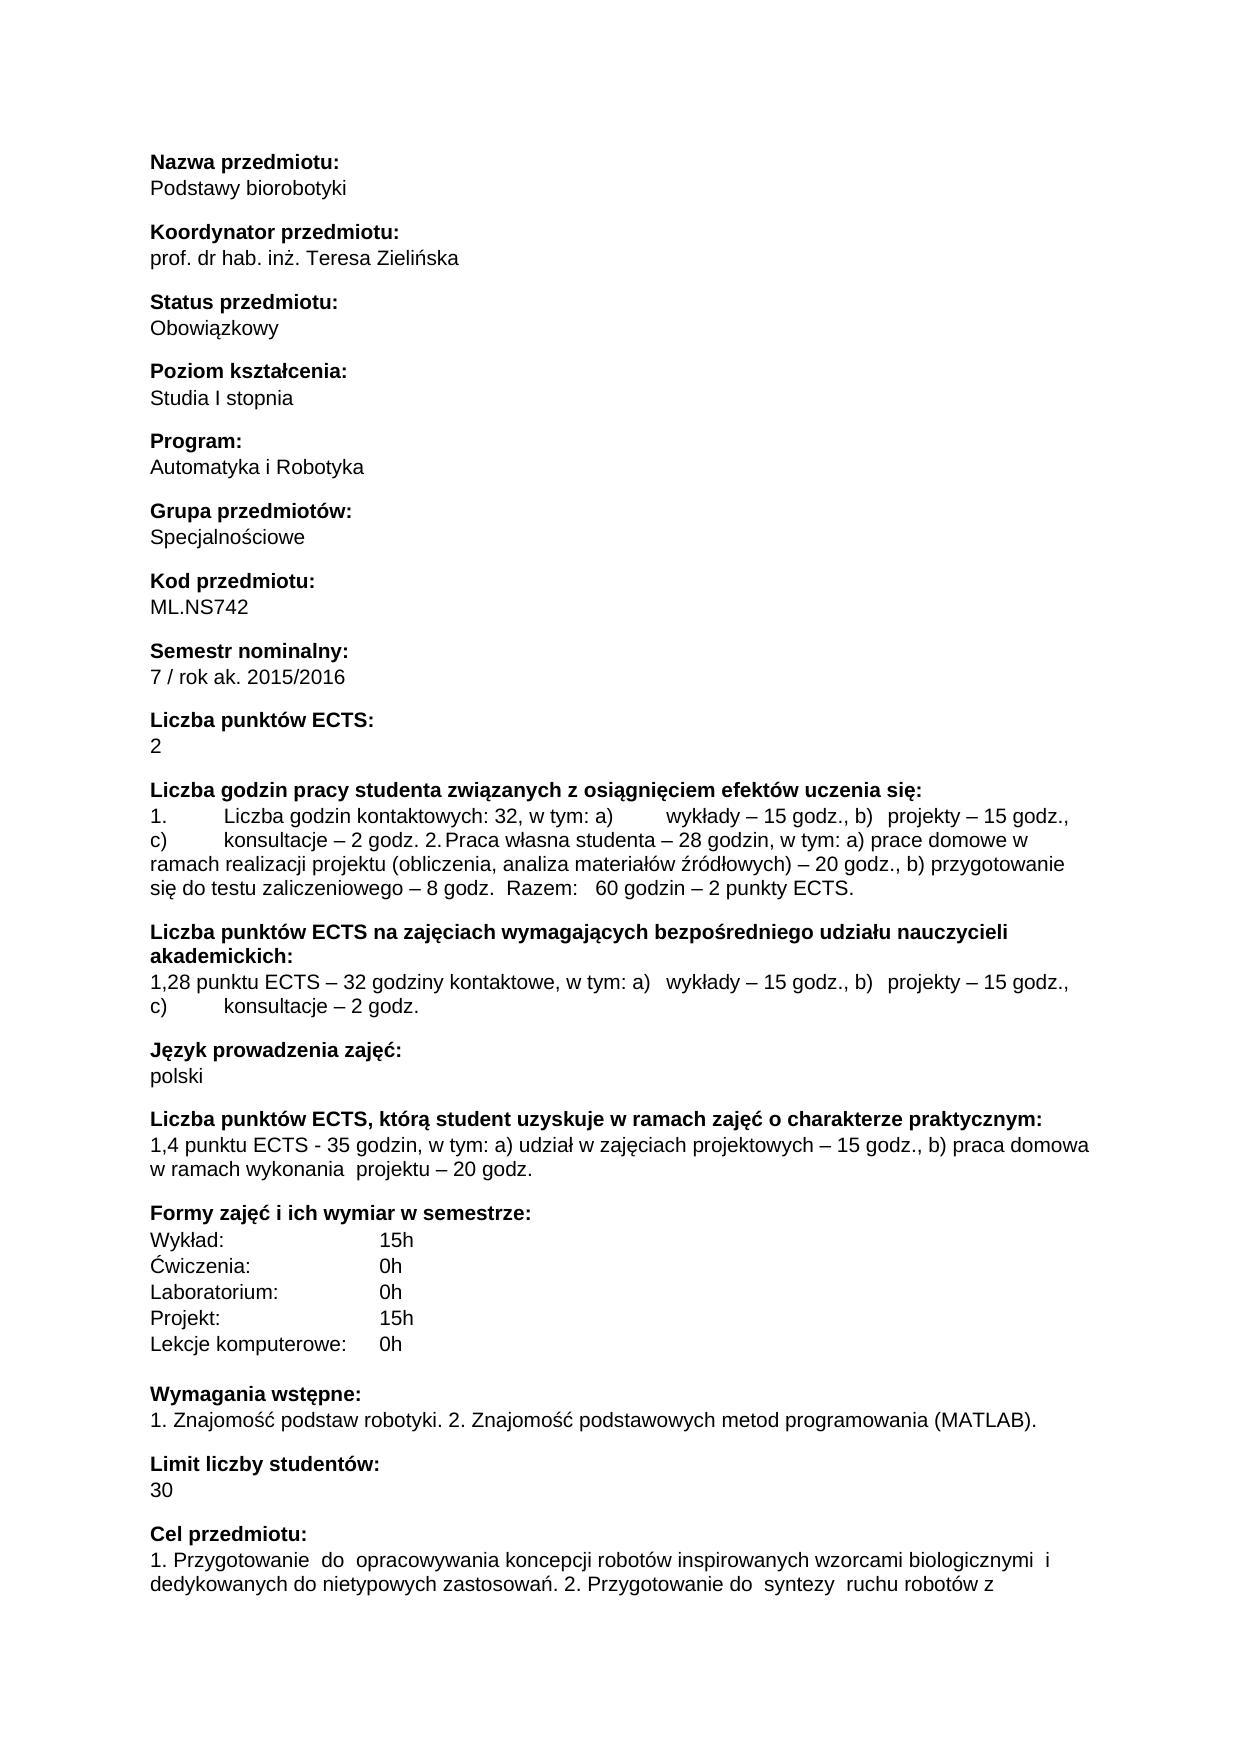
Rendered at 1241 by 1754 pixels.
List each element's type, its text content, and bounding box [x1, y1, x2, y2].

text Liczba punktów ECTS: [150, 708, 1090, 732]
text Kod przedmiotu: [150, 569, 1090, 593]
text 1. Liczba godzin kontaktowych: 32, w tym: a) wykłady – 15 godz., b) projekty – 15 godz., c) konsultacje – 2 godz. 2. Praca własna studenta – 28 godzin, w tym: a) prace domowe w ramach realizacji projektu (obliczenia, analiza materiałów źródłowych) – 20 godz., b) przygotowanie się do testu zaliczeniowego – 8 godz. Razem: 60 godzin – 2 punkty ECTS. [150, 804, 1090, 900]
text Obowiązkowy [150, 316, 1090, 339]
text 7 / rok ak. 2015/2016 [150, 664, 1090, 688]
text prof. dr hab. inż. Teresa Zielińska [150, 246, 1090, 270]
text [150, 1547, 1090, 1595]
table_cell Lekcje komputerowe: [140, 1332, 367, 1356]
text Nazwa przedmiotu: [150, 150, 1090, 174]
table_cell Projekt: [140, 1306, 367, 1330]
table_cell 0h [369, 1278, 597, 1304]
table_cell Laboratorium: [140, 1280, 367, 1304]
text Program: [150, 429, 1090, 453]
table_header Wykład: [140, 1228, 367, 1252]
text Formy zajęć i ich wymiar w semestrze: [150, 1201, 1090, 1225]
text Limit liczby studentów: [150, 1452, 1090, 1476]
text 1,4 punktu ECTS - 35 godzin, w tym: a) udział w zajęciach projektowych – 15 godz., b) praca domowa w ramach wykonania projektu – 20 godz. [150, 1133, 1090, 1181]
text Studia I stopnia [150, 385, 1090, 409]
text Poziom kształcenia: [150, 359, 1090, 383]
text 1,28 punktu ECTS – 32 godziny kontaktowe, w tym: a) wykłady – 15 godz., b) projekty – 15 godz., c) konsultacje – 2 godz. [150, 970, 1090, 1018]
table_cell Ćwiczenia: [140, 1254, 367, 1278]
text 2 [150, 734, 1090, 758]
text Liczba godzin pracy studenta związanych z osiągnięciem efektów uczenia się: [150, 778, 1090, 802]
table_header 15h [369, 1228, 597, 1252]
text ML.NS742 [150, 595, 1090, 619]
table_cell 0h [369, 1252, 597, 1278]
text Status przedmiotu: [150, 289, 1090, 313]
text polski [150, 1063, 1090, 1087]
text Liczba punktów ECTS, którą student uzyskuje w ramach zajęć o charakterze praktycznym: [150, 1107, 1090, 1131]
text 30 [150, 1478, 1090, 1502]
text Język prowadzenia zajęć: [150, 1037, 1090, 1061]
text Grupa przedmiotów: [150, 499, 1090, 523]
text Specjalnościowe [150, 525, 1090, 549]
text Liczba punktów ECTS na zajęciach wymagających bezpośredniego udziału nauczycieli akademickich: [150, 920, 1090, 968]
text Koordynator przedmiotu: [150, 220, 1090, 244]
table_cell 0h [369, 1330, 597, 1356]
text Cel przedmiotu: [150, 1521, 1090, 1545]
text Semestr nominalny: [150, 638, 1090, 662]
table_cell 15h [369, 1304, 597, 1330]
text Automatyka i Robotyka [150, 455, 1090, 479]
text Podstawy biorobotyki [150, 176, 1090, 200]
text Wymagania wstępne: [150, 1382, 1090, 1406]
text 1. Znajomość podstaw robotyki. 2. Znajomość podstawowych metod programowania (MATLAB). [150, 1408, 1090, 1432]
